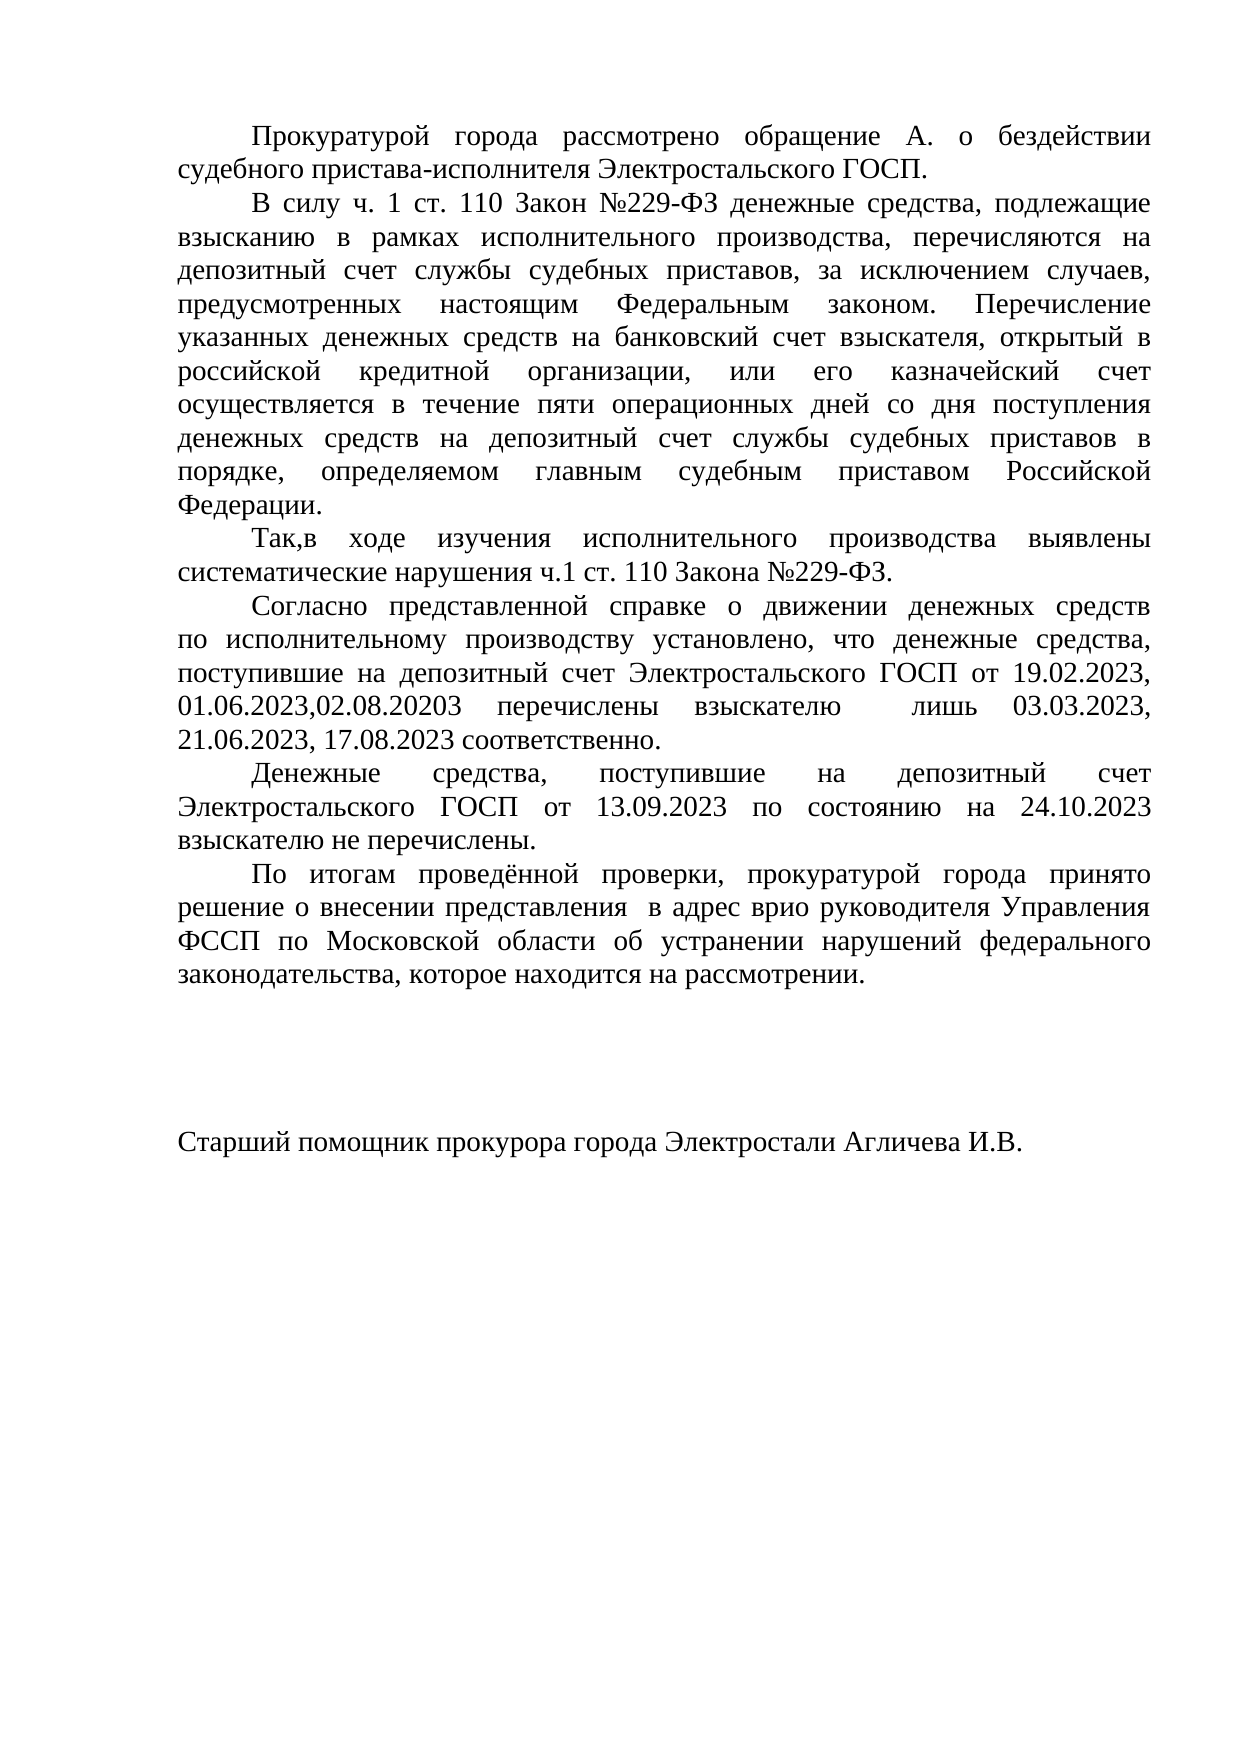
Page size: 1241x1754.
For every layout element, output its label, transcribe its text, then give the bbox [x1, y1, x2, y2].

title Денежные средства, поступившие на депозитный счет Электростальского ГОСП от 13.09.2023 по состоянию на 24.10.2023 взыскателю не перечислены. [177, 755, 1152, 856]
title Так,в ходе изучения исполнительного производства выявлены систематические нарушения ч.1 ст. 110 Закона №229-ФЗ. [177, 521, 1152, 588]
text Старший помощник прокурора города Электростали Агличева И.В. [177, 1124, 1152, 1158]
title Согласно представленной справке о движении денежных средств по исполнительному производству установлено, что денежные средства, поступившие на депозитный счет Электростальского ГОСП от 19.02.2023, 01.06.2023,02.08.20203 перечислены взыскателю лишь 03.03.2023, 21.06.2023, 17.08.2023 соответственно. [177, 588, 1152, 755]
title По итогам проведённой проверки, прокуратурой города принято решение о внесении представления в адрес врио руководителя Управления ФССП по Московской области об устранении нарушений федерального законодательства, которое находится на рассмотрении. [177, 856, 1152, 990]
title В силу ч. 1 ст. 110 Закон №229-ФЗ денежные средства, подлежащие взысканию в рамках исполнительного производства, перечисляются на депозитный счет службы судебных приставов, за исключением случаев, предусмотренных настоящим Федеральным законом. Перечисление указанных денежных средств на банковский счет взыскателя, открытый в российской кредитной организации, или его казначейский счет осуществляется в течение пяти операционных дней со дня поступления денежных средств на депозитный счет службы судебных приставов в порядке, определяемом главным судебным приставом Российской Федерации. [177, 185, 1152, 521]
title Прокуратурой города рассмотрено обращение А. о бездействии судебного пристава-исполнителя Электростальского ГОСП. [177, 118, 1152, 185]
